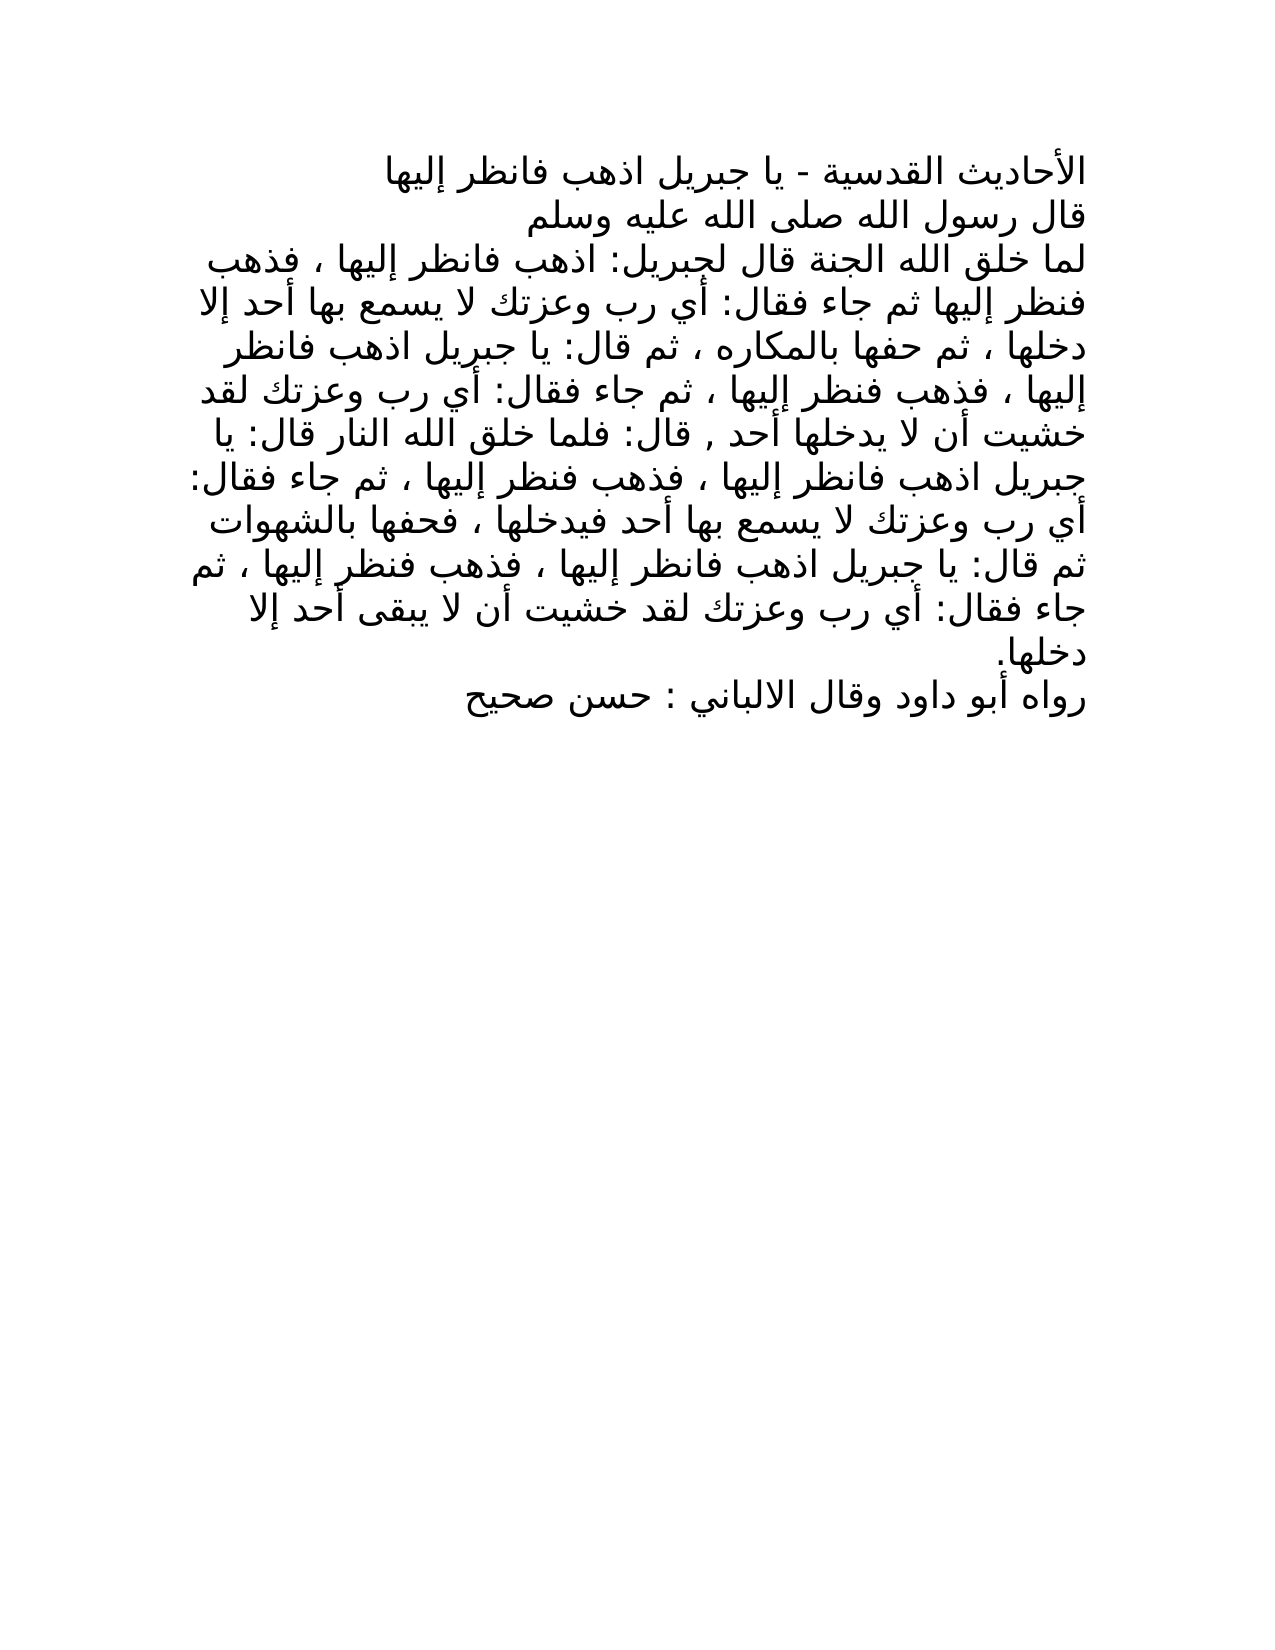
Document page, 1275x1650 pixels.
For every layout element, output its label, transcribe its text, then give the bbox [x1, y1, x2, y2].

text رواه أبو داود وقال الالباني : حسن صحيح [187, 674, 1087, 717]
text لما خلق الله الجنة قال لجبريل: اذهب فانظر إليها ، فذهب فنظر إليها ثم جاء فقال: أي رب وعزتك لا يسمع بها أحد إلا دخلها ، ثم حفها بالمكاره ، ثم قال: يا جبريل اذهب فانظر إليها ، فذهب فنظر إليها ، ثم جاء فقال: أي رب وعزتك لقد خشيت أن لا يدخلها أحد , قال: فلما خلق الله النار قال: يا جبريل اذهب فانظر إليها ، فذهب فنظر إليها ، ثم جاء فقال: أي رب وعزتك لا يسمع بها أحد فيدخلها ، فحفها بالشهوات ثم قال: يا جبريل اذهب فانظر إليها ، فذهب فنظر إليها ، ثم جاء فقال: أي رب وعزتك لقد خشيت أن لا يبقى أحد إلا دخلها. [187, 237, 1087, 674]
text قال رسول الله صلى الله عليه وسلم [187, 194, 1087, 237]
text الأحاديث القدسية - يا جبريل اذهب فانظر إليها [187, 150, 1087, 194]
